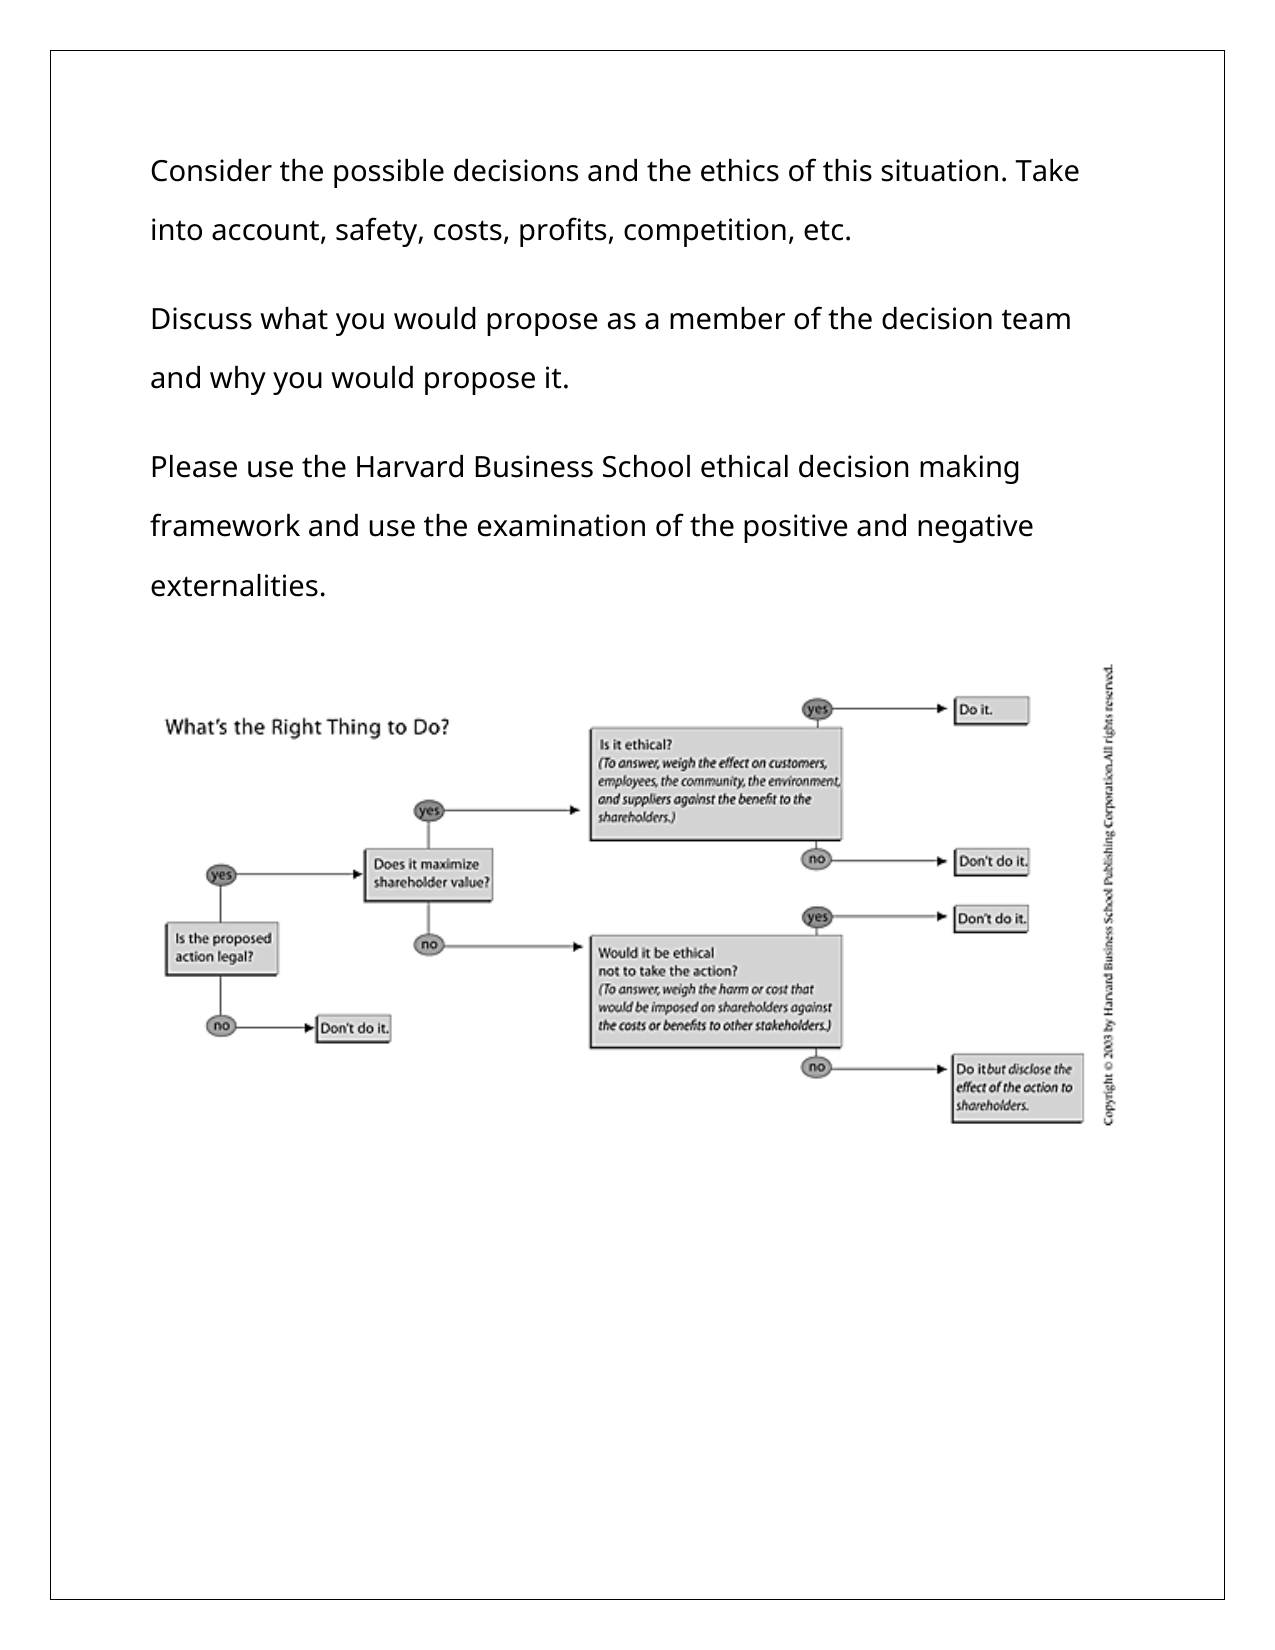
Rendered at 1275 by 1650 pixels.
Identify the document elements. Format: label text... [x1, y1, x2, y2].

text Please use the Harvard Business School ethical decision making framework and use the examination of the positive and negative externalities. [150, 446, 1125, 605]
text Consider the possible decisions and the ethics of this situation. Take into account, safety, costs, profits, competition, etc. [150, 150, 1125, 249]
picture [150, 653, 1125, 1139]
text Discuss what you would propose as a member of the decision team and why you would propose it. [150, 298, 1125, 397]
